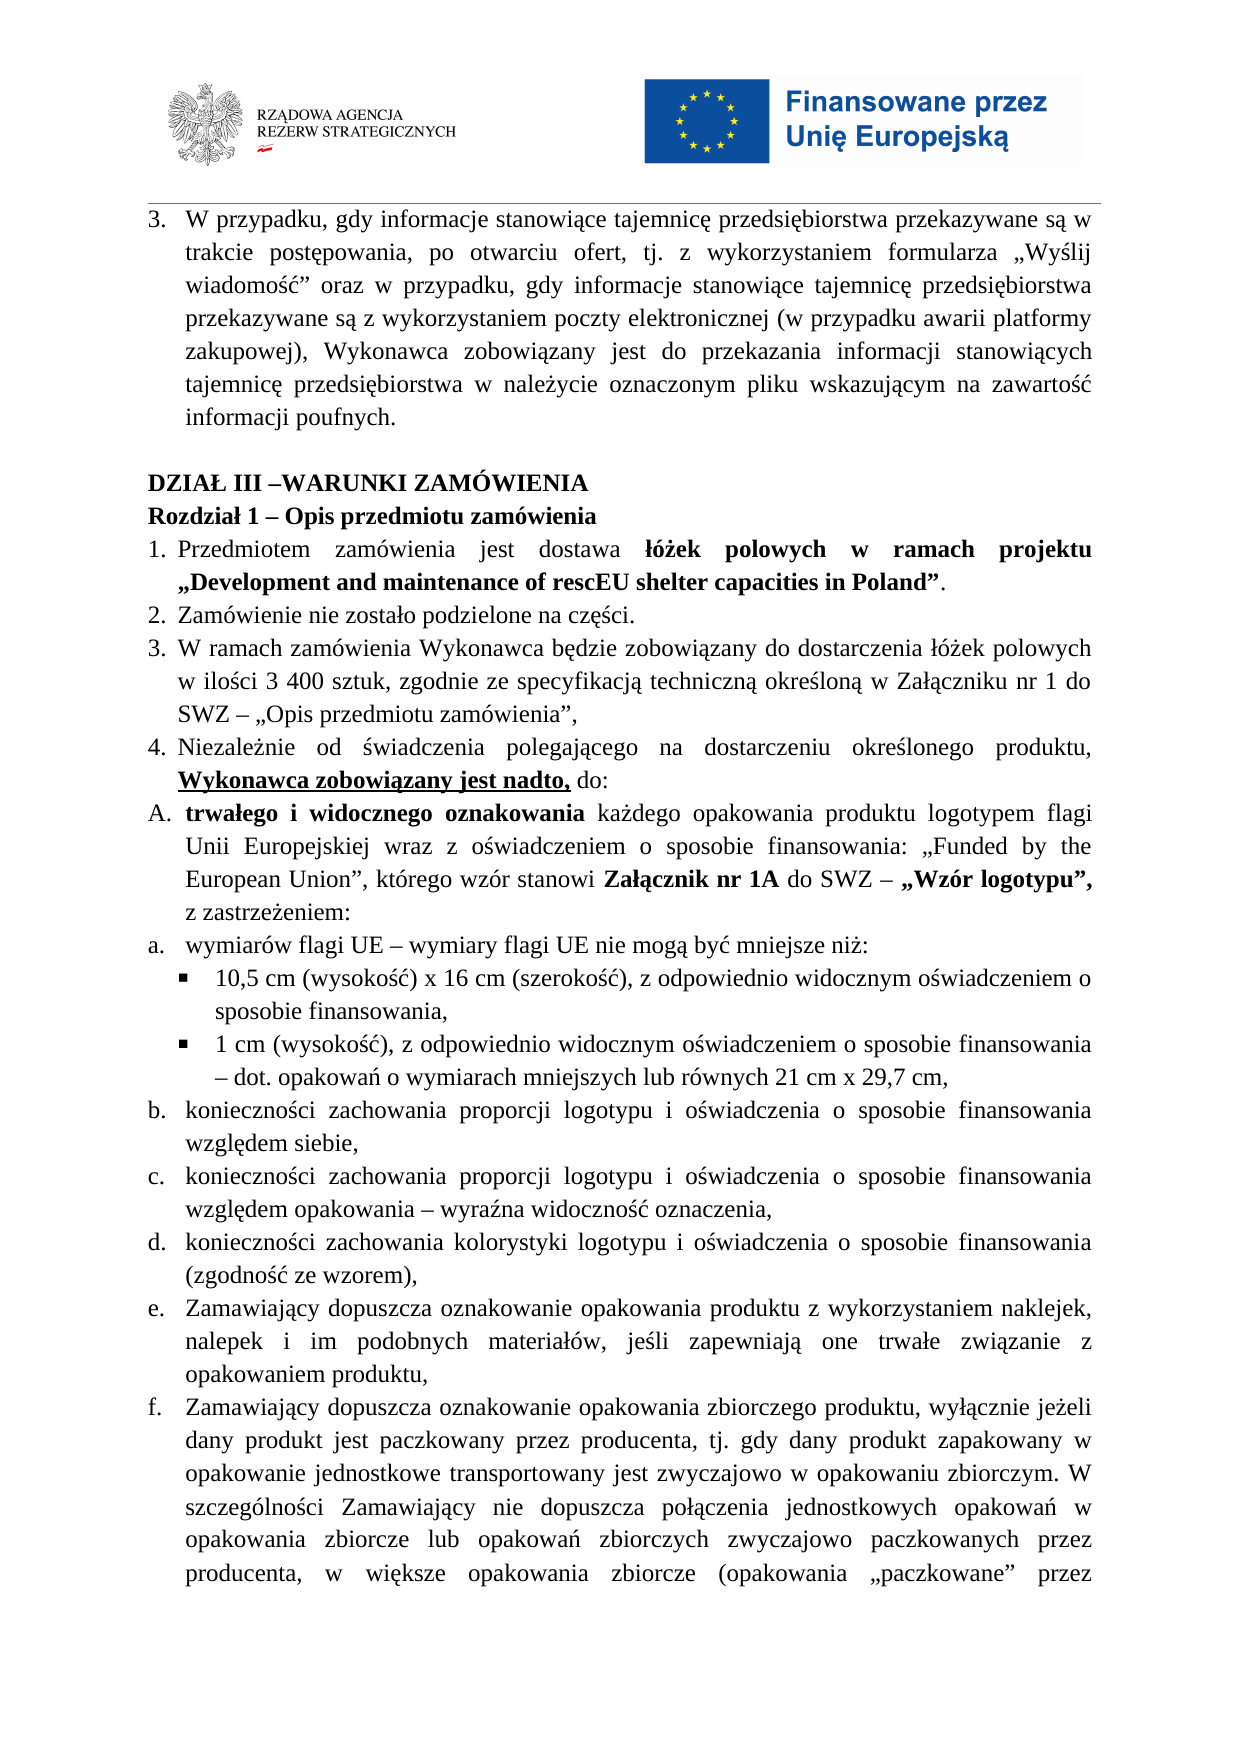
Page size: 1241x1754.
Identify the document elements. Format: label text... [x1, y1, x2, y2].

list Niezależnie od świadczenia polegającego na dostarczeniu określonego produktu, Wykonawca zobowiązany jest nadto, do: [148, 732, 1093, 794]
list 1 cm (wysokość), z odpowiednio widocznym oświadczeniem o sposobie finansowania – dot. opakowań o wymiarach mniejszych lub równych 21 cm x 29,7 cm, [177, 1029, 1093, 1091]
list W przypadku, gdy informacje stanowiące tajemnicę przedsiębiorstwa przekazywane są w trakcie postępowania, po otwarciu ofert, tj. z wykorzystaniem formularza „Wyślij wiadomość” oraz w przypadku, gdy informacje stanowiące tajemnicę przedsiębiorstwa przekazywane są z wykorzystaniem poczty elektronicznej (w przypadku awarii platformy zakupowej), Wykonawca zobowiązany jest do przekazania informacji stanowiących tajemnicę przedsiębiorstwa w należycie oznaczonym pliku wskazującym na zawartość informacji poufnych. [148, 204, 1093, 431]
list W ramach zamówienia Wykonawca będzie zobowiązany do dostarczenia łóżek polowych w ilości 3 400 sztuk, zgodnie ze specyfikacją techniczną określoną w Załączniku nr 1 do SWZ – „Opis przedmiotu zamówienia”, [148, 633, 1093, 728]
list wymiarów flagi UE – wymiary flagi UE nie mogą być mniejsze niż: [148, 930, 1093, 959]
list Przedmiotem zamówienia jest dostawa łóżek polowych w ramach projektu „Development and maintenance of rescEU shelter capacities in Poland”. [148, 534, 1093, 596]
list konieczności zachowania proporcji logotypu i oświadczenia o sposobie finansowania względem siebie, [148, 1095, 1093, 1157]
list Zamawiający dopuszcza oznakowanie opakowania produktu z wykorzystaniem naklejek, nalepek i im podobnych materiałów, jeśli zapewniają one trwałe związanie z opakowaniem produktu, [148, 1293, 1093, 1388]
list konieczności zachowania kolorystyki logotypu i oświadczenia o sposobie finansowania (zgodność ze wzorem), [148, 1227, 1093, 1289]
list konieczności zachowania proporcji logotypu i oświadczenia o sposobie finansowania względem opakowania – wyraźna widoczność oznaczenia, [148, 1161, 1093, 1223]
text Rozdział 1 – Opis przedmiotu zamówienia [148, 501, 1093, 530]
list Zamówienie nie zostało podzielone na części. [148, 600, 1093, 629]
text DZIAŁ III –WARUNKI ZAMÓWIENIA [148, 468, 1093, 497]
list 10,5 cm (wysokość) x 16 cm (szerokość), z odpowiednio widocznym oświadczeniem o sposobie finansowania, [177, 963, 1093, 1025]
list trwałego i widocznego oznakowania każdego opakowania produktu logotypem flagi Unii Europejskiej wraz z oświadczeniem o sposobie finansowania: „Funded by the European Union”, którego wzór stanowi Załącznik nr 1A do SWZ – „Wzór logotypu”, z zastrzeżeniem: [148, 798, 1093, 926]
picture [147, 62, 487, 187]
picture [639, 75, 1083, 166]
